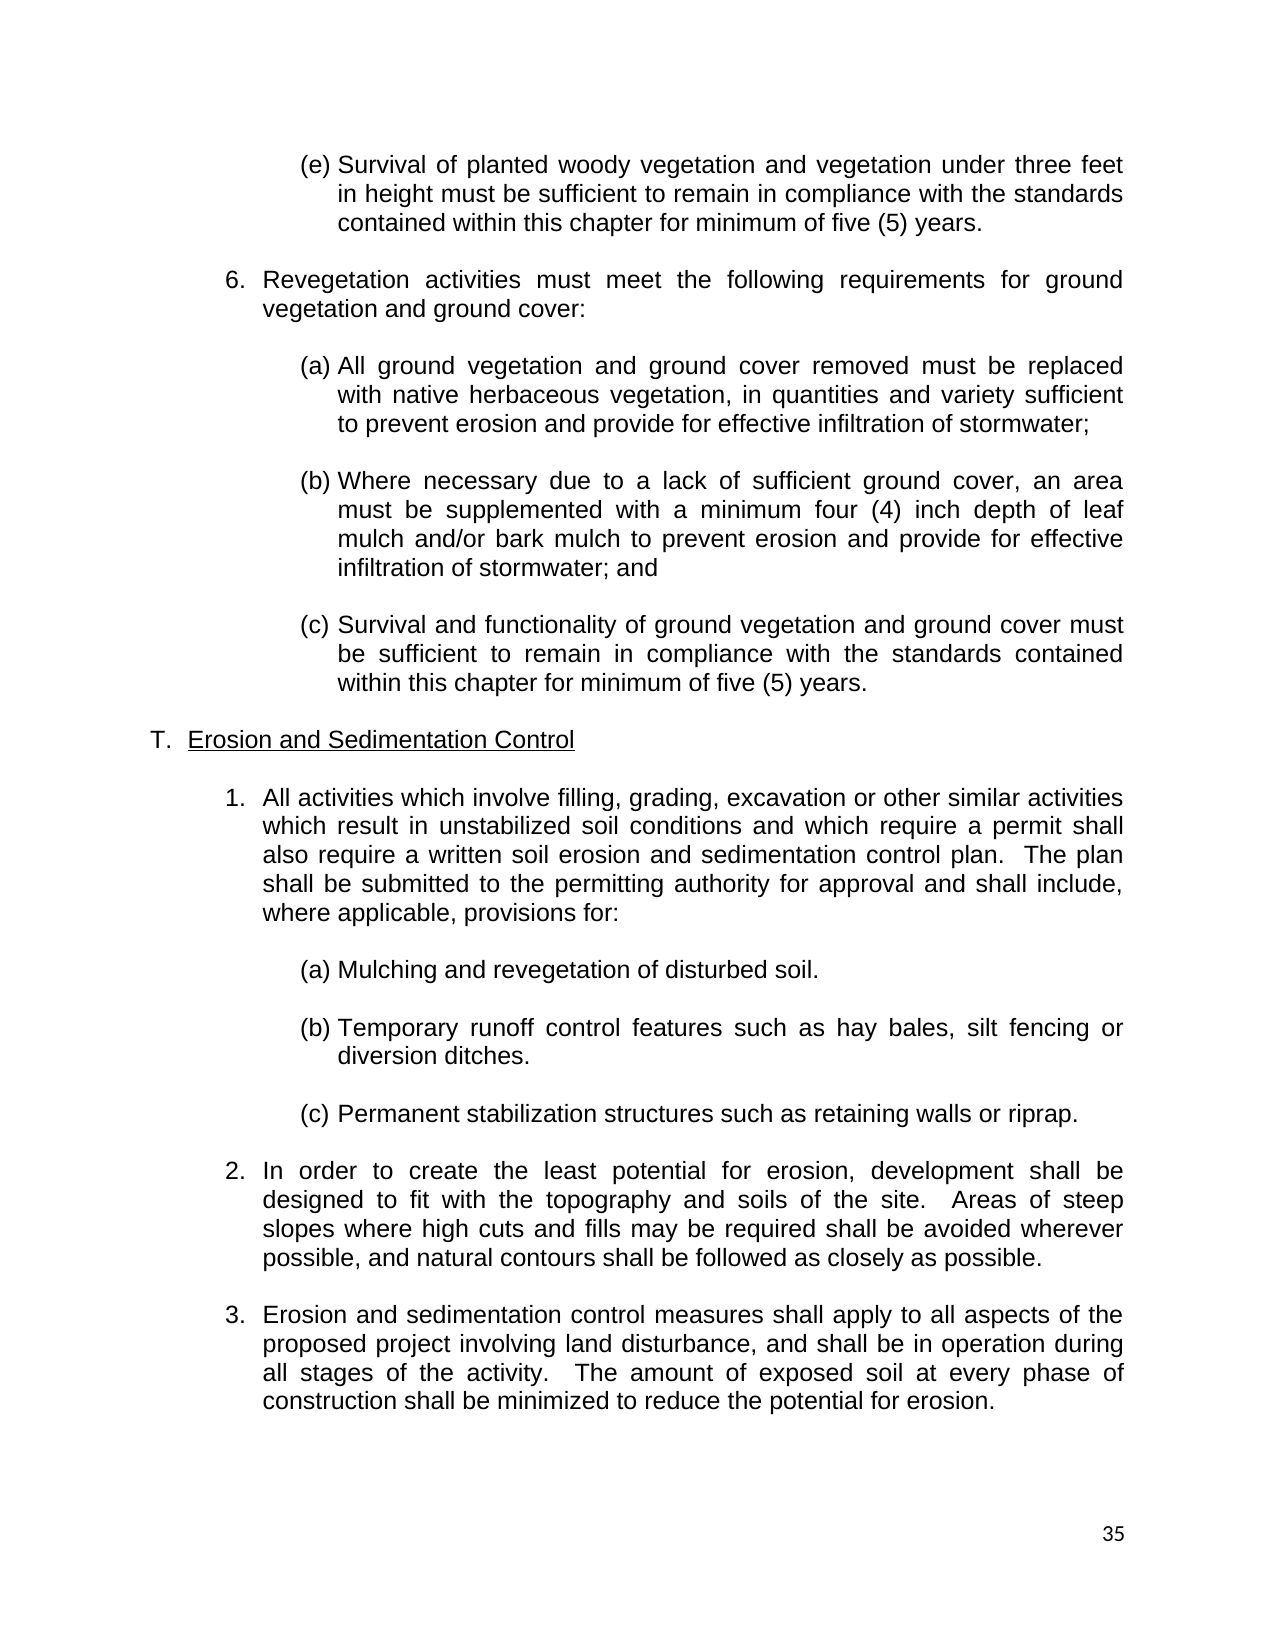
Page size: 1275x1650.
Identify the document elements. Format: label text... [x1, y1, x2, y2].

list Permanent stabilization structures such as retaining walls or riprap. [300, 1099, 1125, 1127]
list Mulching and revegetation of disturbed soil. [300, 955, 1125, 984]
list Where necessary due to a lack of sufficient ground cover, an area must be supplemented with a minimum four (4) inch depth of leaf mulch and/or bark mulch to prevent erosion and provide for effective infiltration of stormwater; and [300, 466, 1125, 581]
list Erosion and sedimentation control measures shall apply to all aspects of the proposed project involving land disturbance, and shall be in operation during all stages of the activity. The amount of exposed soil at every phase of construction shall be minimized to reduce the potential for erosion. [225, 1300, 1125, 1415]
list In order to create the least potential for erosion, development shall be designed to fit with the topography and soils of the site. Areas of steep slopes where high cuts and fills may be required shall be avoided wherever possible, and natural contours shall be followed as closely as possible. [225, 1156, 1125, 1271]
list Survival and functionality of ground vegetation and ground cover must be sufficient to remain in compliance with the standards contained within this chapter for minimum of five (5) years. [300, 610, 1125, 696]
list Temporary runoff control features such as hay bales, silt fencing or diversion ditches. [300, 1012, 1125, 1070]
list Survival of planted woody vegetation and vegetation under three feet in height must be sufficient to remain in compliance with the standards contained within this chapter for minimum of five (5) years. [300, 150, 1125, 236]
list Erosion and Sedimentation Control [150, 725, 1125, 754]
list Revegetation activities must meet the following requirements for ground vegetation and ground cover: [225, 265, 1125, 322]
list All activities which involve filling, grading, excavation or other similar activities which result in unstabilized soil conditions and which require a permit shall also require a written soil erosion and sedimentation control plan. The plan shall be submitted to the permitting authority for approval and shall include, where applicable, provisions for: [225, 782, 1125, 926]
list All ground vegetation and ground cover removed must be replaced with native herbaceous vegetation, in quantities and variety sufficient to prevent erosion and provide for effective infiltration of stormwater; [300, 351, 1125, 437]
